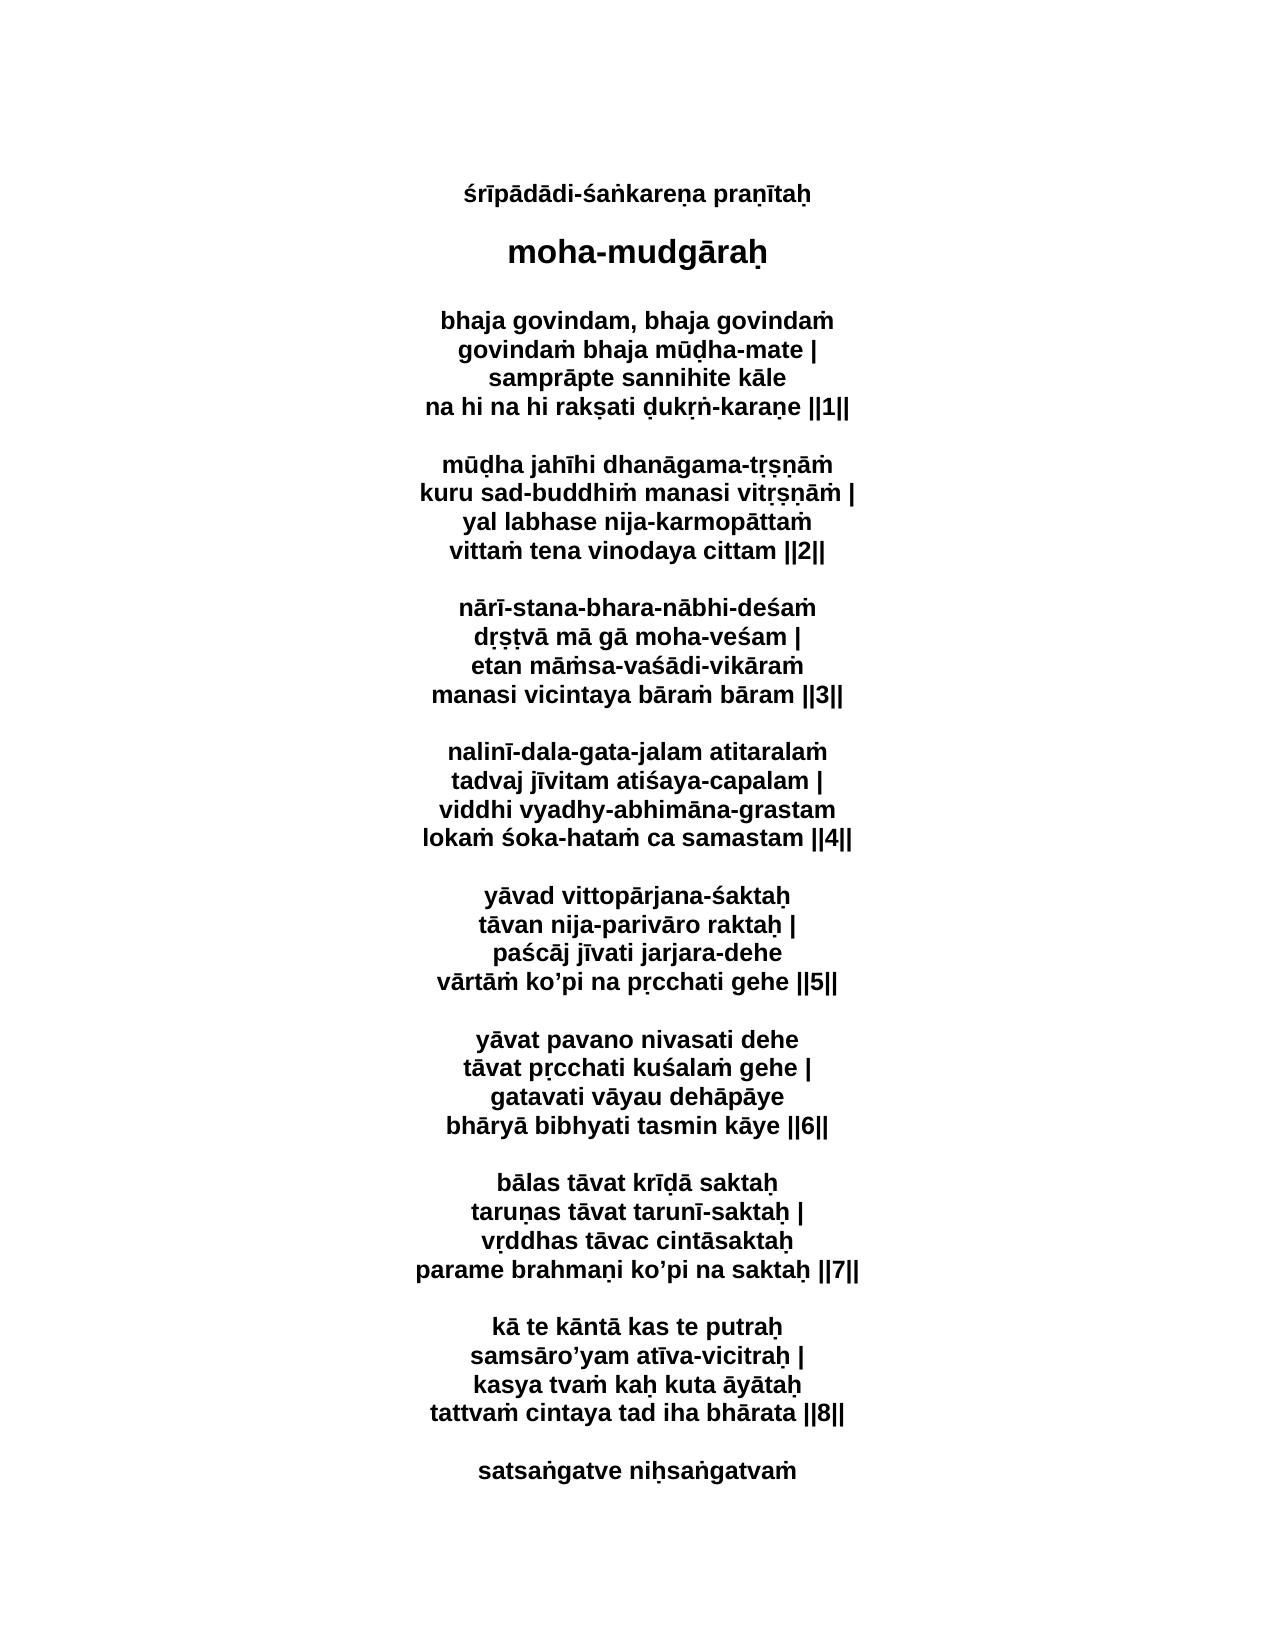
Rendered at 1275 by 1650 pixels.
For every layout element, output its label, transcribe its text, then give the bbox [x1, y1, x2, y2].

text yal labhase nija-karmopāttaṁ [150, 507, 1125, 536]
text mūḍha jahīhi dhanāgama-tṛṣṇāṁ [150, 421, 1125, 478]
text manasi vicintaya bāraṁ bāram ||3|| [150, 680, 1125, 708]
text vārtāṁ ko’pi na pṛcchati gehe ||5|| [150, 967, 1125, 996]
text yāvad vittopārjana-śaktaḥ [150, 852, 1125, 910]
text viddhi vyadhy-abhimāna-grastam [150, 795, 1125, 823]
text nārī-stana-bhara-nābhi-deśaṁ [150, 565, 1125, 622]
text śrīpādādi-śaṅkareṇa praṇītaḥ [150, 179, 1125, 207]
text taruṇas tāvat tarunī-saktaḥ | [150, 1197, 1125, 1226]
text samprāpte sannihite kāle [150, 363, 1125, 392]
text parame brahmaṇi ko’pi na saktaḥ ||7|| [150, 1255, 1125, 1283]
text etan māṁsa-vaśādi-vikāraṁ [150, 651, 1125, 680]
text vittaṁ tena vinodaya cittam ||2|| [150, 536, 1125, 565]
text tadvaj jīvitam atiśaya-capalam | [150, 766, 1125, 795]
text samsāro’yam atīva-vicitraḥ | [150, 1341, 1125, 1370]
subtitle moha-mudgāraḥ [150, 232, 1125, 271]
text bālas tāvat krīḍā saktaḥ [150, 1140, 1125, 1197]
text bhāryā bibhyati tasmin kāye ||6|| [150, 1111, 1125, 1140]
text yāvat pavano nivasati dehe [150, 996, 1125, 1053]
text vṛddhas tāvac cintāsaktaḥ [150, 1226, 1125, 1255]
text satsaṅgatve niḥsaṅgatvaṁ [150, 1427, 1125, 1485]
text gatavati vāyau dehāpāye [150, 1082, 1125, 1111]
text kuru sad-buddhiṁ manasi vitṛṣṇāṁ | [150, 478, 1125, 507]
text kasya tvaṁ kaḥ kuta āyātaḥ [150, 1370, 1125, 1398]
text lokaṁ śoka-hataṁ ca samastam ||4|| [150, 823, 1125, 852]
text tāvan nija-parivāro raktaḥ | [150, 910, 1125, 938]
text tāvat pṛcchati kuśalaṁ gehe | [150, 1053, 1125, 1082]
text bhaja govindam, bhaja govindaṁ [150, 306, 1125, 335]
text dṛṣṭvā mā gā moha-veśam | [150, 622, 1125, 651]
text paścāj jīvati jarjara-dehe [150, 938, 1125, 967]
text nalinī-dala-gata-jalam atitaralaṁ [150, 708, 1125, 766]
text kā te kāntā kas te putraḥ [150, 1283, 1125, 1341]
text na hi na hi rakṣati ḍukṛṅ-karaṇe ||1|| [150, 392, 1125, 421]
text govindaṁ bhaja mūḍha-mate | [150, 335, 1125, 363]
text tattvaṁ cintaya tad iha bhārata ||8|| [150, 1398, 1125, 1427]
